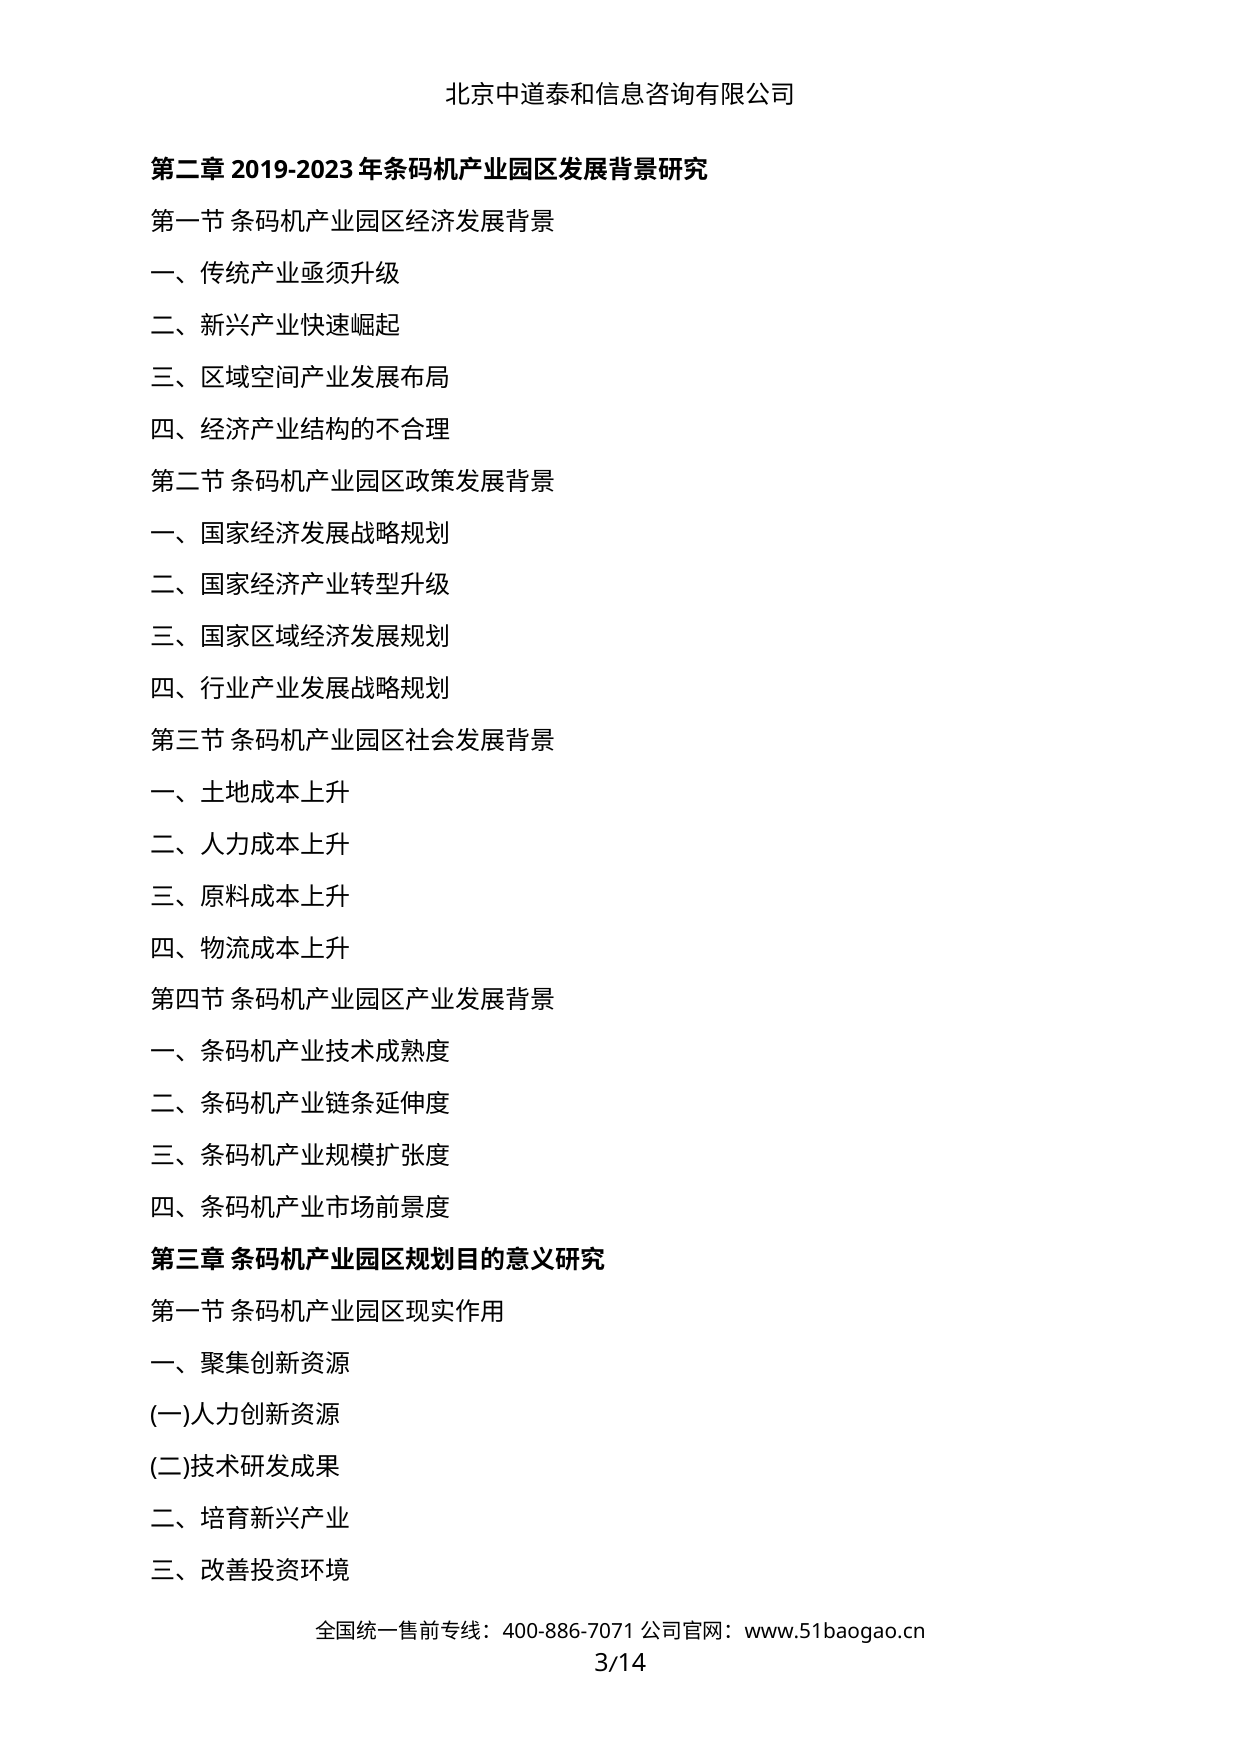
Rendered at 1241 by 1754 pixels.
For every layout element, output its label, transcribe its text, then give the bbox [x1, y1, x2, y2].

text 第二章 2019-2023年条码机产业园区发展背景研究 [150, 150, 1090, 186]
text 第一节 条码机产业园区现实作用 [150, 1291, 1090, 1327]
text 第三节 条码机产业园区社会发展背景 [150, 721, 1090, 757]
text 二、国家经济产业转型升级 [150, 565, 1090, 601]
text 四、经济产业结构的不合理 [150, 409, 1090, 446]
text 四、条码机产业市场前景度 [150, 1187, 1090, 1224]
text 第三章 条码机产业园区规划目的意义研究 [150, 1239, 1090, 1276]
text (二)技术研发成果 [150, 1447, 1090, 1483]
text 一、传统产业亟须升级 [150, 254, 1090, 290]
text 三、改善投资环境 [150, 1551, 1090, 1587]
text 三、区域空间产业发展布局 [150, 357, 1090, 394]
text 第二节 条码机产业园区政策发展背景 [150, 461, 1090, 497]
text 第四节 条码机产业园区产业发展背景 [150, 980, 1090, 1016]
text 一、国家经济发展战略规划 [150, 513, 1090, 549]
text 三、条码机产业规模扩张度 [150, 1136, 1090, 1172]
text 二、人力成本上升 [150, 824, 1090, 861]
text 二、条码机产业链条延伸度 [150, 1084, 1090, 1120]
text 二、新兴产业快速崛起 [150, 306, 1090, 342]
text (一)人力创新资源 [150, 1395, 1090, 1431]
text 四、行业产业发展战略规划 [150, 669, 1090, 705]
text 一、条码机产业技术成熟度 [150, 1032, 1090, 1068]
text 第一节 条码机产业园区经济发展背景 [150, 202, 1090, 238]
text 三、国家区域经济发展规划 [150, 617, 1090, 653]
text 一、土地成本上升 [150, 772, 1090, 809]
text 一、聚集创新资源 [150, 1343, 1090, 1379]
text 四、物流成本上升 [150, 928, 1090, 964]
text 二、培育新兴产业 [150, 1499, 1090, 1535]
text 三、原料成本上升 [150, 876, 1090, 912]
